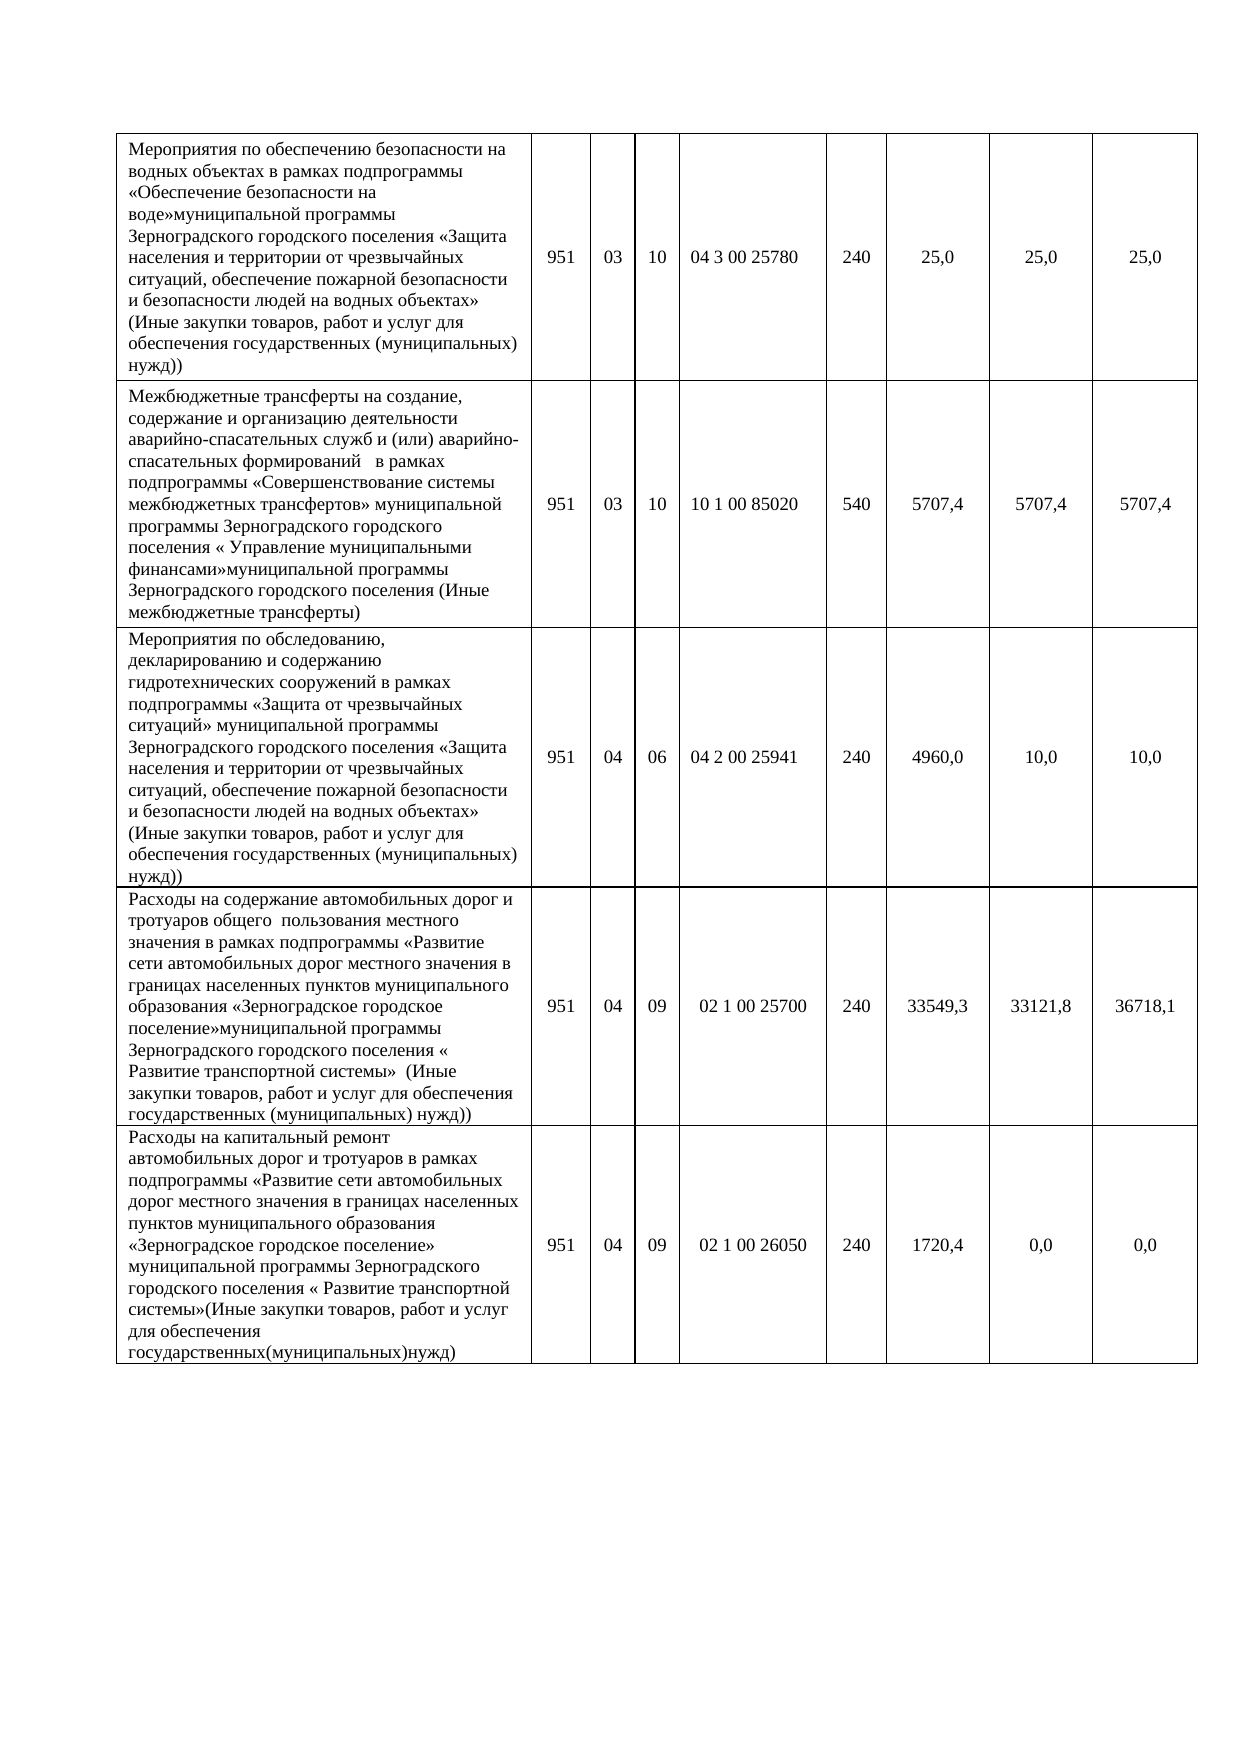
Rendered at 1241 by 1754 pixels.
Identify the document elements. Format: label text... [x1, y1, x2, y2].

table_cell 09 [636, 1126, 679, 1363]
table_cell 951 [532, 888, 590, 1125]
table_cell 25,0 [887, 134, 989, 380]
table_cell Мероприятия по обеспечению безопасности на водных объектах в рамках подпрограммы «Обеспечение безопасности на воде»муниципальной программы Зерноградского городского поселения «Защита населения и территории от чрезвычайных ситуаций, обеспечение пожарной безопасности и безопасности людей на водных объектах» (Иные закупки товаров, работ и услуг для обеспечения государственных (муниципальных) нужд)) [117, 134, 531, 380]
table_cell 0,0 [990, 1126, 1092, 1363]
table_cell 240 [827, 888, 886, 1125]
table_cell 04 [591, 1126, 634, 1363]
table_cell 04 3 00 25780 [680, 134, 826, 380]
table_cell 03 [591, 381, 634, 627]
table_cell 04 [591, 628, 634, 886]
table_cell 240 [827, 628, 886, 886]
table_cell 02 1 00 25700 [680, 888, 826, 1125]
table_cell 10 [636, 381, 679, 627]
table_cell 5707,4 [887, 381, 989, 627]
table_cell 09 [636, 888, 679, 1125]
table_cell 33549,3 [887, 888, 989, 1125]
table_cell Межбюджетные трансферты на создание, содержание и организацию деятельности аварийно-спасательных служб и (или) аварийно-спасательных формирований в рамках подпрограммы «Совершенствование системы межбюджетных трансфертов» муниципальной программы Зерноградского городского поселения « Управление муниципальными финансами»муниципальной программы Зерноградского городского поселения (Иные межбюджетные трансферты) [117, 381, 531, 627]
table_cell 5707,4 [1093, 381, 1197, 627]
table_cell 240 [827, 1126, 886, 1363]
table_cell 951 [532, 381, 590, 627]
table_cell 04 [591, 888, 634, 1125]
table_cell Расходы на капитальный ремонт автомобильных дорог и тротуаров в рамках подпрограммы «Развитие сети автомобильных дорог местного значения в границах населенных пунктов муниципального образования «Зерноградское городское поселение» муниципальной программы Зерноградского городского поселения « Развитие транспортной системы»(Иные закупки товаров, работ и услуг для обеспечения государственных(муниципальных)нужд) [117, 1126, 531, 1363]
table_cell 25,0 [1093, 134, 1197, 380]
table_cell 33121,8 [990, 888, 1092, 1125]
table_cell 240 [827, 134, 886, 380]
table_cell Расходы на содержание автомобильных дорог и тротуаров общего пользования местного значения в рамках подпрограммы «Развитие сети автомобильных дорог местного значения в границах населенных пунктов муниципального образования «Зерноградское городское поселение»муниципальной программы Зерноградского городского поселения « Развитие транспортной системы» (Иные закупки товаров, работ и услуг для обеспечения государственных (муниципальных) нужд)) [117, 888, 531, 1125]
table_cell 06 [636, 628, 679, 886]
table_cell 951 [532, 628, 590, 886]
table_cell 4960,0 [887, 628, 989, 886]
table_cell 10 [636, 134, 679, 380]
table_cell 0,0 [1093, 1126, 1197, 1363]
table_cell 10 1 00 85020 [680, 381, 826, 627]
table_cell Мероприятия по обследованию, декларированию и содержанию гидротехнических сооружений в рамках подпрограммы «Защита от чрезвычайных ситуаций» муниципальной программы Зерноградского городского поселения «Защита населения и территории от чрезвычайных ситуаций, обеспечение пожарной безопасности и безопасности людей на водных объектах» (Иные закупки товаров, работ и услуг для обеспечения государственных (муниципальных) нужд)) [117, 628, 531, 886]
table_cell 03 [591, 134, 634, 380]
table_cell 04 2 00 25941 [680, 628, 826, 886]
table_cell 36718,1 [1093, 888, 1197, 1125]
table_cell 540 [827, 381, 886, 627]
table_cell 5707,4 [990, 381, 1092, 627]
table_cell 02 1 00 26050 [680, 1126, 826, 1363]
table_cell 1720,4 [887, 1126, 989, 1363]
table_cell 25,0 [990, 134, 1092, 380]
table_cell 10,0 [1093, 628, 1197, 886]
table_cell 10,0 [990, 628, 1092, 886]
table_cell 951 [532, 134, 590, 380]
table_cell 951 [532, 1126, 590, 1363]
